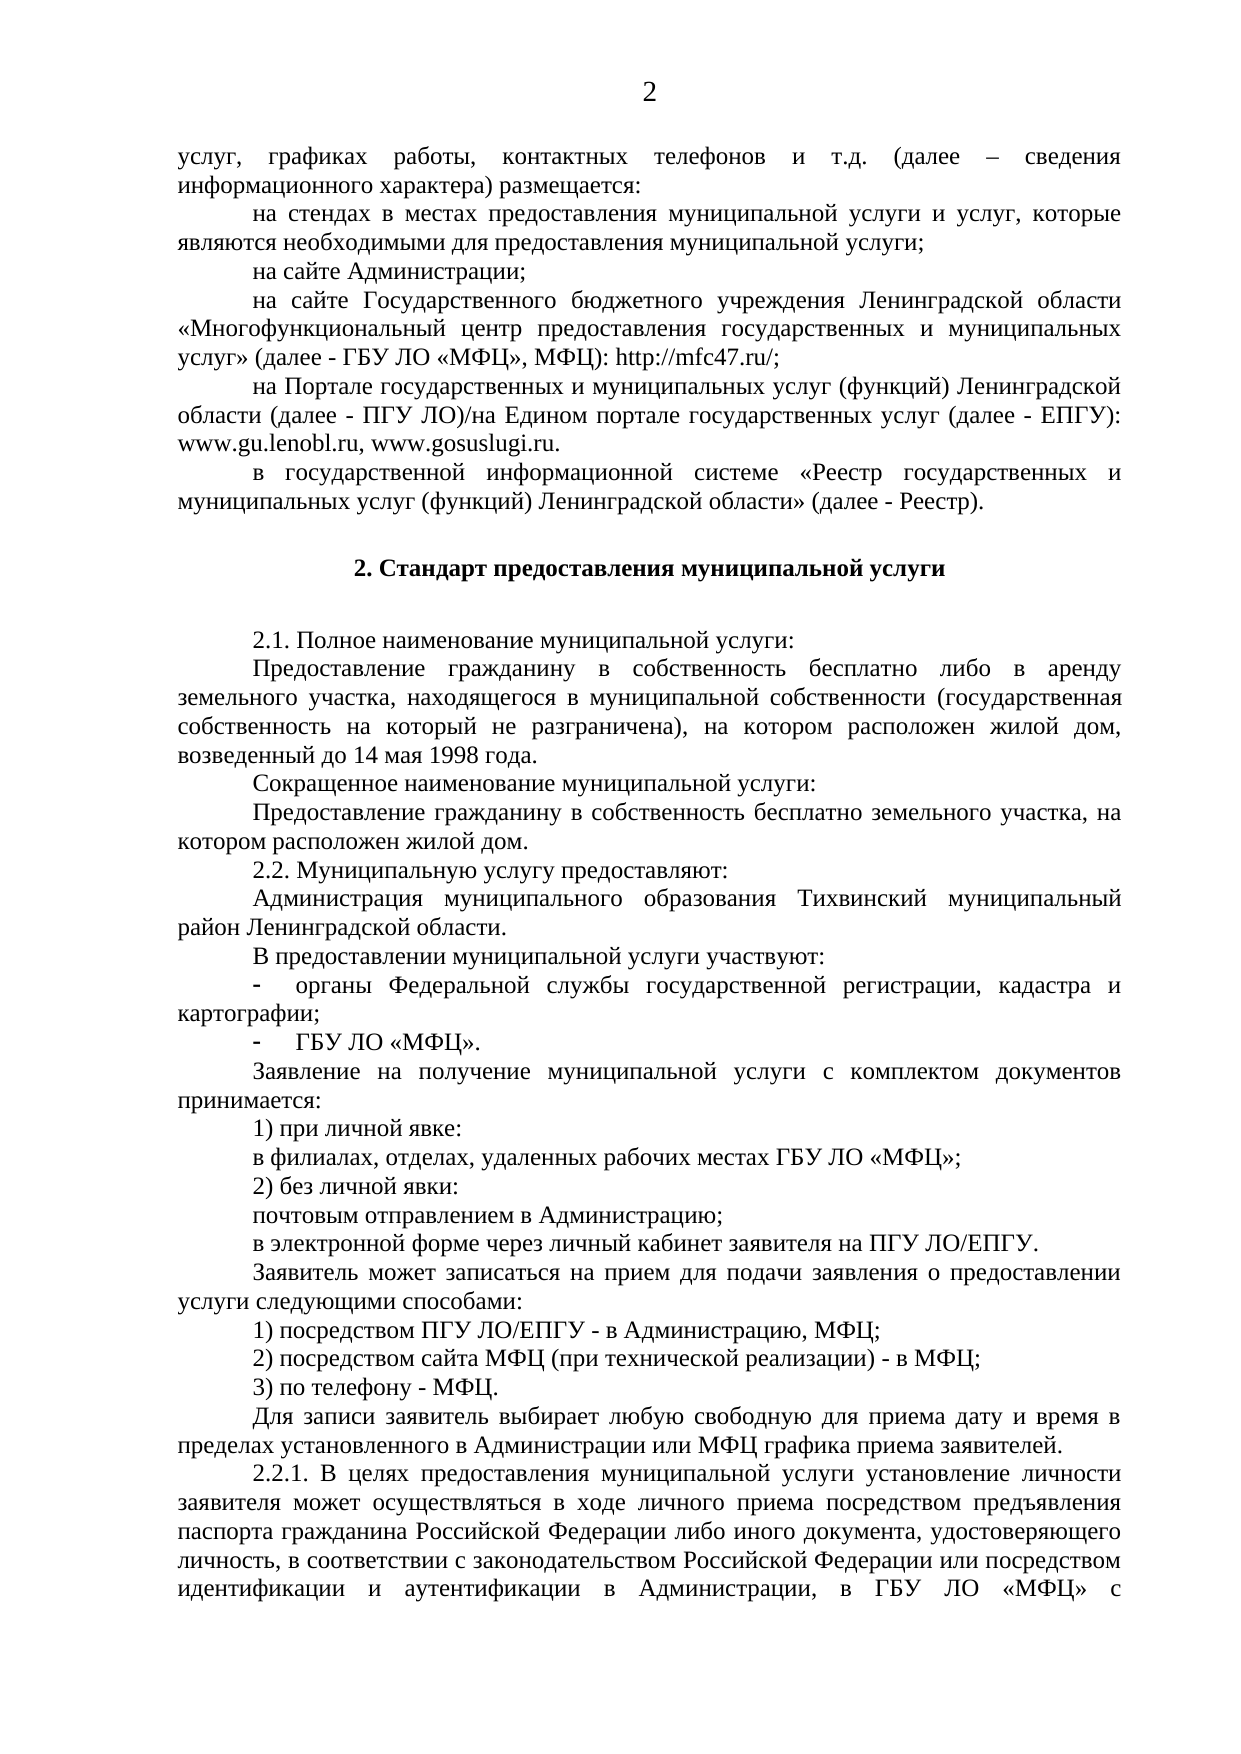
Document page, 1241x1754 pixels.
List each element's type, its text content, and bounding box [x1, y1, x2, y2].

text В предоставлении муниципальной услуги участвуют: [177, 941, 1122, 970]
text в электронной форме через личный кабинет заявителя на ПГУ ЛО/ЕПГУ. [177, 1228, 1122, 1257]
text 1) посредством ПГУ ЛО/ЕПГУ - в Администрацию, МФЦ; [177, 1315, 1122, 1343]
text Заявитель может записаться на прием для подачи заявления о предоставлении услуги следующими способами: [177, 1257, 1122, 1315]
text в государственной информационной системе «Реестр государственных и муниципальных услуг (функций) Ленинградской области» (далее - Реестр). [177, 457, 1122, 515]
text 2) без личной явки: [177, 1171, 1122, 1200]
text 2) посредством сайта МФЦ (при технической реализации) - в МФЦ; [177, 1343, 1122, 1372]
text Предоставление гражданину в собственность бесплатно земельного участка, на котором расположен жилой дом. [177, 797, 1122, 855]
text на Портале государственных и муниципальных услуг (функций) Ленинградской области (далее - ПГУ ЛО)/на Едином портале государственных услуг (далее - ЕПГУ): www.gu.lenobl.ru, www.gosuslugi.ru. [177, 371, 1122, 457]
list ГБУ ЛО «МФЦ». [177, 1027, 1122, 1056]
text 2.2. Муниципальную услугу предоставляют: [177, 855, 1122, 883]
text 2.1. Полное наименование муниципальной услуги: [177, 625, 1122, 653]
text Предоставление гражданину в собственность бесплатно либо в аренду земельного участка, находящегося в муниципальной собственности (государственная собственность на который не разграничена), на котором расположен жилой дом, возведенный до 14 мая 1998 года. [177, 653, 1122, 768]
list органы Федеральной службы государственной регистрации, кадастра и картографии; [177, 970, 1122, 1027]
text Администрация муниципального образования Тихвинский муниципальный район Ленинградской области. [177, 883, 1122, 941]
text в филиалах, отделах, удаленных рабочих местах ГБУ ЛО «МФЦ»; [177, 1142, 1122, 1171]
text почтовым отправлением в Администрацию; [177, 1200, 1122, 1228]
text Сокращенное наименование муниципальной услуги: [177, 768, 1122, 797]
text 2. Стандарт предоставления муниципальной услуги [177, 553, 1122, 582]
text Заявление на получение муниципальной услуги с комплектом документов принимается: [177, 1056, 1122, 1113]
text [177, 1458, 1122, 1602]
text Для записи заявитель выбирает любую свободную для приема дату и время в пределах установленного в Администрации или МФЦ графика приема заявителей. [177, 1401, 1122, 1458]
text на сайте Администрации; [177, 256, 1122, 285]
text на сайте Государственного бюджетного учреждения Ленинградской области «Многофункциональный центр предоставления государственных и муниципальных услуг» (далее - ГБУ ЛО «МФЦ», МФЦ): http://mfc47.ru/; [177, 285, 1122, 371]
text на стендах в местах предоставления муниципальной услуги и услуг, которые являются необходимыми для предоставления муниципальной услуги; [177, 198, 1122, 256]
text 3) по телефону - МФЦ. [177, 1372, 1122, 1401]
text 1) при личной явке: [177, 1113, 1122, 1142]
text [177, 141, 1122, 198]
